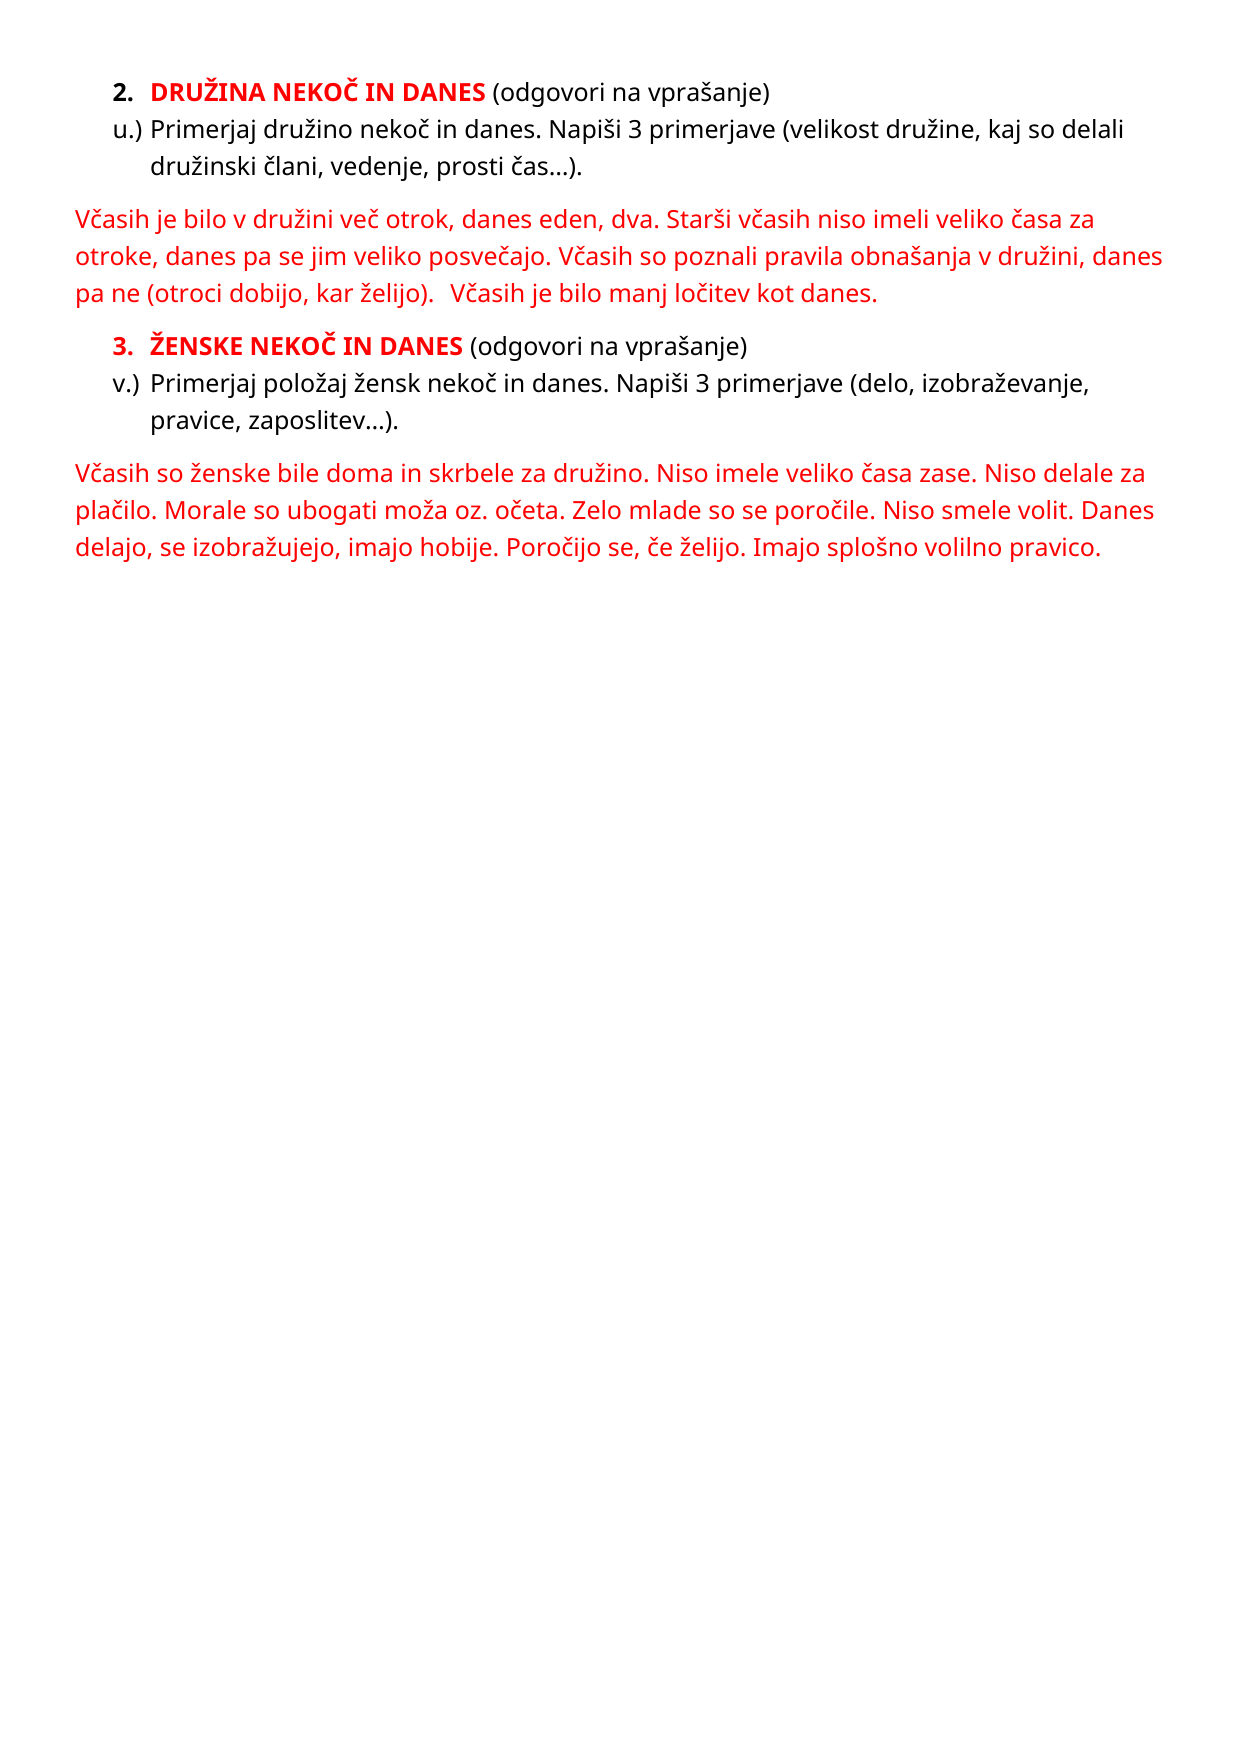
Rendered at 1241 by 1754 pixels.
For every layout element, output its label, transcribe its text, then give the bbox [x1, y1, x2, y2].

text Včasih je bilo v družini več otrok, danes eden, dva. Starši včasih niso imeli veliko časa za otroke, danes pa se jim veliko posvečajo. Včasih so poznali pravila obnašanja v družini, danes pa ne (otroci dobijo, kar želijo). Včasih je bilo manj ločitev kot danes. [75, 202, 1165, 309]
list ŽENSKE NEKOČ IN DANES (odgovori na vprašanje) [112, 329, 1165, 363]
text Včasih so ženske bile doma in skrbele za družino. Niso imele veliko časa zase. Niso delale za plačilo. Morale so ubogati moža oz. očeta. Zelo mlade so se poročile. Niso smele volit. Danes delajo, se izobražujejo, imajo hobije. Poročijo se, če želijo. Imajo splošno volilno pravico. [75, 456, 1165, 563]
list DRUŽINA NEKOČ IN DANES (odgovori na vprašanje) [112, 75, 1165, 109]
list Primerjaj položaj žensk nekoč in danes. Napiši 3 primerjave (delo, izobraževanje, pravice, zaposlitev…). [112, 366, 1165, 437]
list Primerjaj družino nekoč in danes. Napiši 3 primerjave (velikost družine, kaj so delali družinski člani, vedenje, prosti čas…). [112, 112, 1165, 183]
